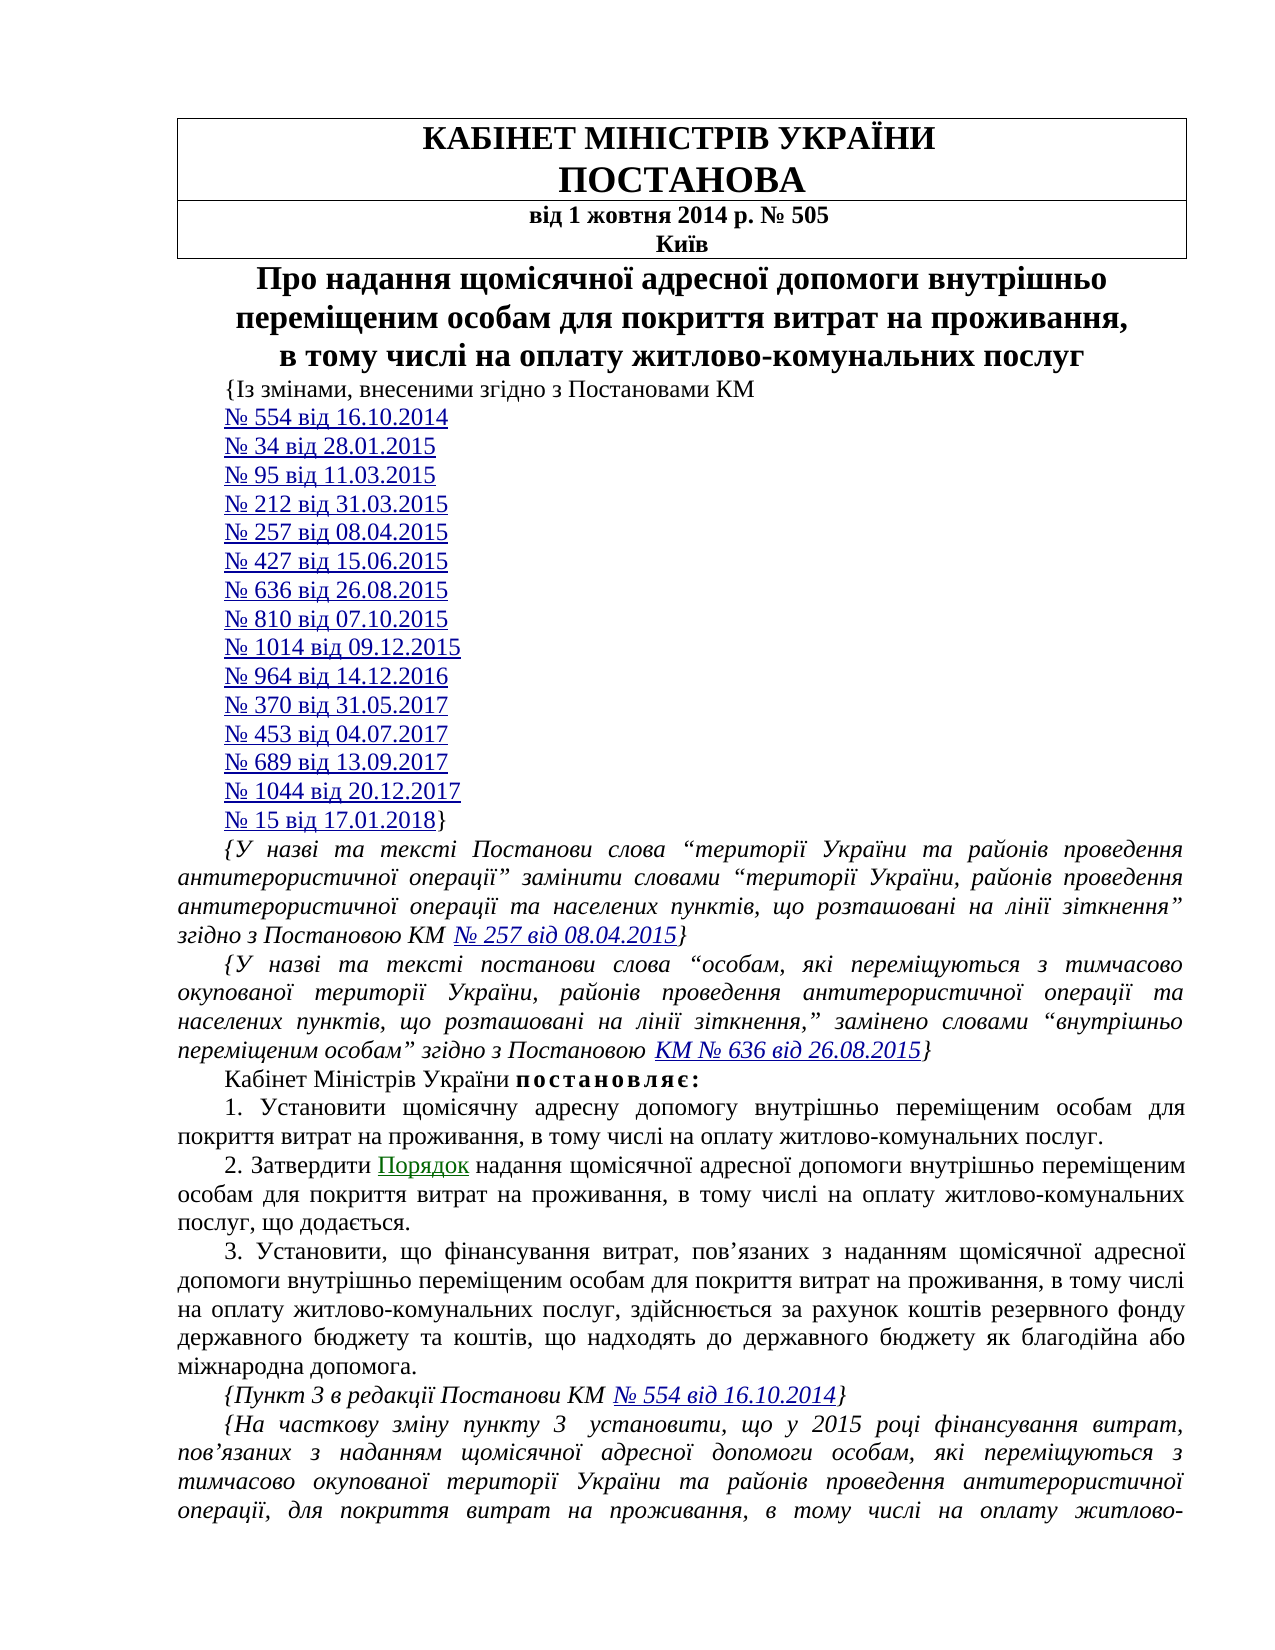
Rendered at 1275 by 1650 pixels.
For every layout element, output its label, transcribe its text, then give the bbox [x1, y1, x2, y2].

text Про надання щомісячної адресної допомоги внутрішньо переміщеним особам для покриття витрат на проживання, в тому числі на оплату житлово-комунальних послуг [224, 259, 1139, 374]
text {Із змінами, внесеними згідно з Постановами КМ № 554 від 16.10.2014 № 34 від 28.01.2015 № 95 від 11.03.2015 № 212 від 31.03.2015 № 257 від 08.04.2015 № 427 від 15.06.2015 № 636 від 26.08.2015 № 810 від 07.10.2015 № 1014 від 09.12.2015 № 964 від 14.12.2016 № 370 від 31.05.2017 № 453 від 04.07.2017 № 689 від 13.09.2017 № 1044 від 20.12.2017 № 15 від 17.01.2018} [224, 374, 1139, 834]
table_header КАБІНЕТ МІНІСТРІВ УКРАЇНИ ПОСТАНОВА [178, 119, 1186, 200]
text 3. Установити, що фінансування витрат, пов’язаних з наданням щомісячної адресної допомоги внутрішньо переміщеним особам для покриття витрат на проживання, в тому числі на оплату житлово-комунальних послуг, здійснюється за рахунок коштів резервного фонду державного бюджету та коштів, що надходять до державного бюджету як благодійна або міжнародна допомога. [177, 1236, 1186, 1380]
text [177, 1409, 1186, 1524]
text 1. Установити щомісячну адресну допомогу внутрішньо переміщеним особам для покриття витрат на проживання, в тому числі на оплату житлово-комунальних послуг. [177, 1092, 1186, 1150]
text {У назві та тексті Постанови слова “території України та районів проведення антитерористичної операції” замінити словами “території України, районів проведення антитерористичної операції та населених пунктів, що розташовані на лінії зіткнення” згідно з Постановою КМ № 257 від 08.04.2015} [177, 834, 1186, 949]
text {Пункт 3 в редакції Постанови КМ № 554 від 16.10.2014} [177, 1380, 1186, 1409]
text 2. Затвердити Порядок надання щомісячної адресної допомоги внутрішньо переміщеним особам для покриття витрат на проживання, в тому числі на оплату житлово-комунальних послуг, що додається. [177, 1150, 1186, 1236]
text Кабінет Міністрів України постановляє: [177, 1064, 1186, 1092]
table_cell від 1 жовтня 2014 р. № 505 Київ [178, 201, 1186, 258]
text {У назві та тексті постанови слова “особам, які переміщуються з тимчасово окупованої території України, районів проведення антитерористичної операції та населених пунктів, що розташовані на лінії зіткнення,” замінено словами “внутрішньо переміщеним особам” згідно з Постановою КМ № 636 від 26.08.2015} [177, 949, 1186, 1064]
